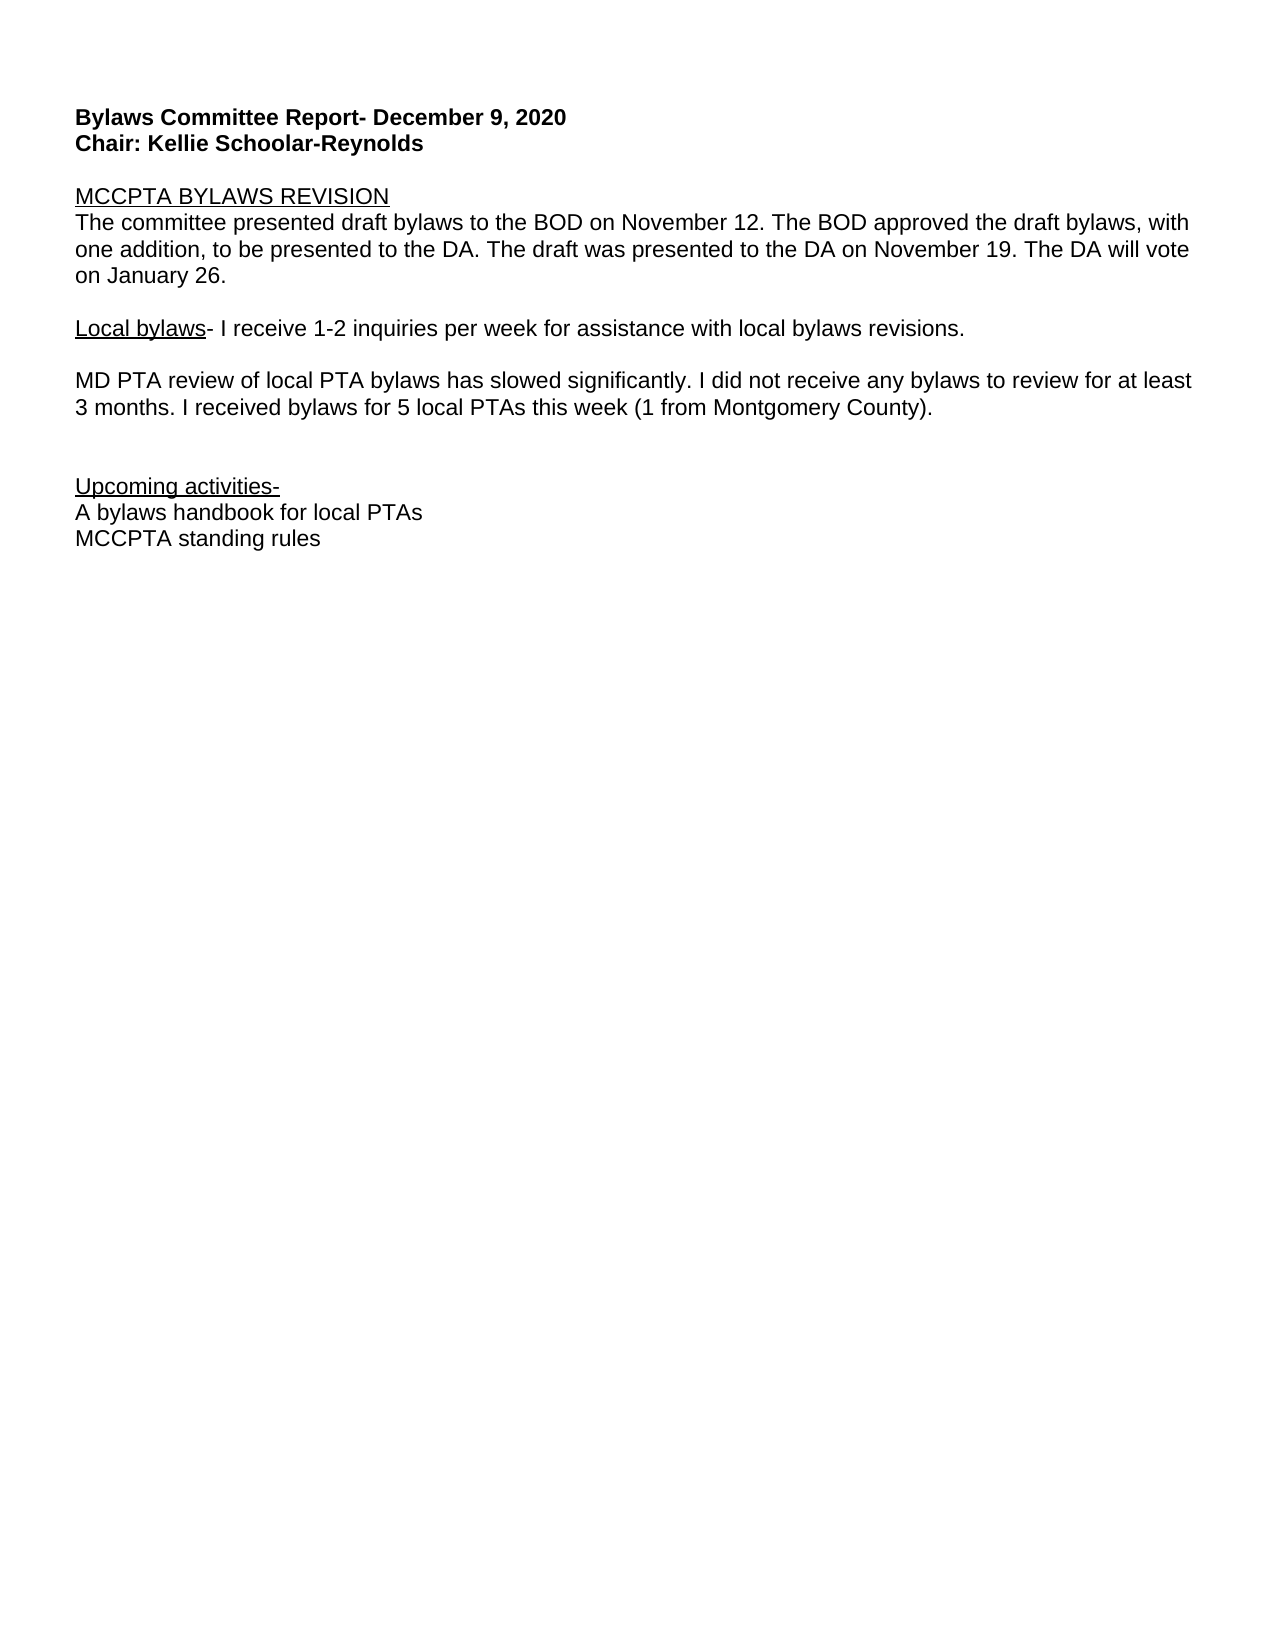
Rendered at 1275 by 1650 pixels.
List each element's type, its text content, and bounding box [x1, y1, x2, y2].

text The committee presented draft bylaws to the BOD on November 12. The BOD approved the draft bylaws, with one addition, to be presented to the DA. The draft was presented to the DA on November 19. The DA will vote on January 26. [75, 209, 1200, 288]
text Local bylaws- I receive 1-2 inquiries per week for assistance with local bylaws revisions. [75, 314, 1200, 341]
text MD PTA review of local PTA bylaws has slowed significantly. I did not receive any bylaws to review for at least 3 months. I received bylaws for 5 local PTAs this week (1 from Montgomery County). [75, 367, 1200, 420]
text MCCPTA standing rules [75, 525, 1200, 552]
text Upcoming activities- [75, 473, 1200, 499]
text A bylaws handbook for local PTAs [75, 499, 1200, 525]
text MCCPTA BYLAWS REVISION [75, 183, 1200, 209]
text Chair: Kellie Schoolar-Reynolds [75, 130, 1200, 156]
text Bylaws Committee Report- December 9, 2020 [75, 104, 1200, 130]
